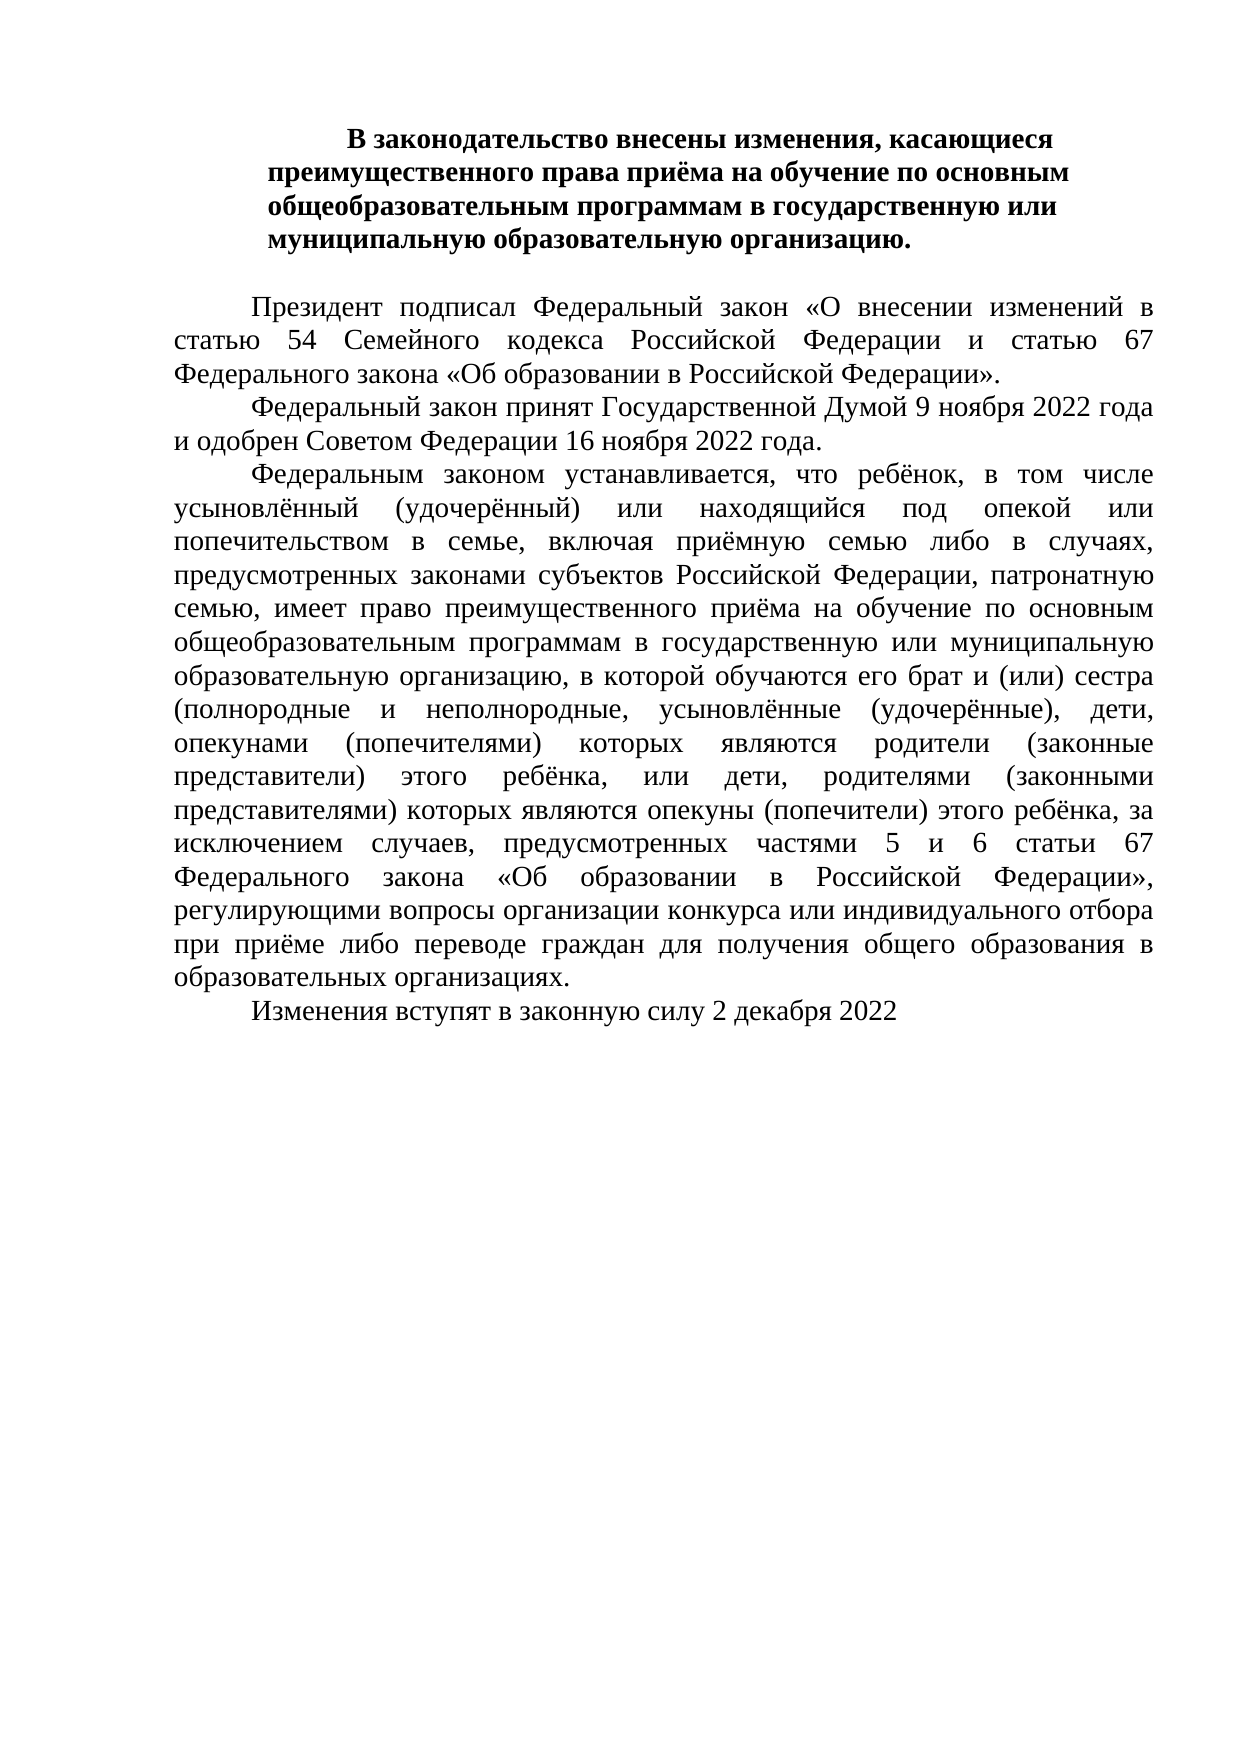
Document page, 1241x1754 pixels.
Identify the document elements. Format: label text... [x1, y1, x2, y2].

text Федеральным законом устанавливается, что ребёнок, в том числе усыновлённый (удочерённый) или находящийся под опекой или попечительством в семье, включая приёмную семью либо в случаях, предусмотренных законами субъектов Российской Федерации, патронатную семью, имеет право преимущественного приёма на обучение по основным общеобразовательным программам в государственную или муниципальную образовательную организацию, в которой обучаются его брат и (или) сестра (полнородные и неполнородные, усыновлённые (удочерённые), дети, опекунами (попечителями) которых являются родители (законные представители) этого ребёнка, или дети, родителями (законными представителями) которых являются опекуны (попечители) этого ребёнка, за исключением случаев, предусмотренных частями 5 и 6 статьи 67 Федерального закона «Об образовании в Российской Федерации», регулирующими вопросы организации конкурса или индивидуального отбора при приёме либо переводе граждан для получения общего образования в образовательных организациях. [174, 457, 1155, 994]
text Изменения вступят в законную силу 2 декабря 2022 [174, 994, 1155, 1027]
text Федеральный закон принят Государственной Думой 9 ноября 2022 года и одобрен Советом Федерации 16 ноября 2022 года. [174, 390, 1155, 457]
text Президент подписал Федеральный закон «О внесении изменений в статью 54 Семейного кодекса Российской Федерации и статью 67 Федерального закона «Об образовании в Российской Федерации». [174, 289, 1155, 390]
text В законодательство внесены изменения, касающиеся преимущественного права приёма на обучение по основным общеобразовательным программам в государственную или муниципальную образовательную организацию. [267, 122, 1155, 256]
